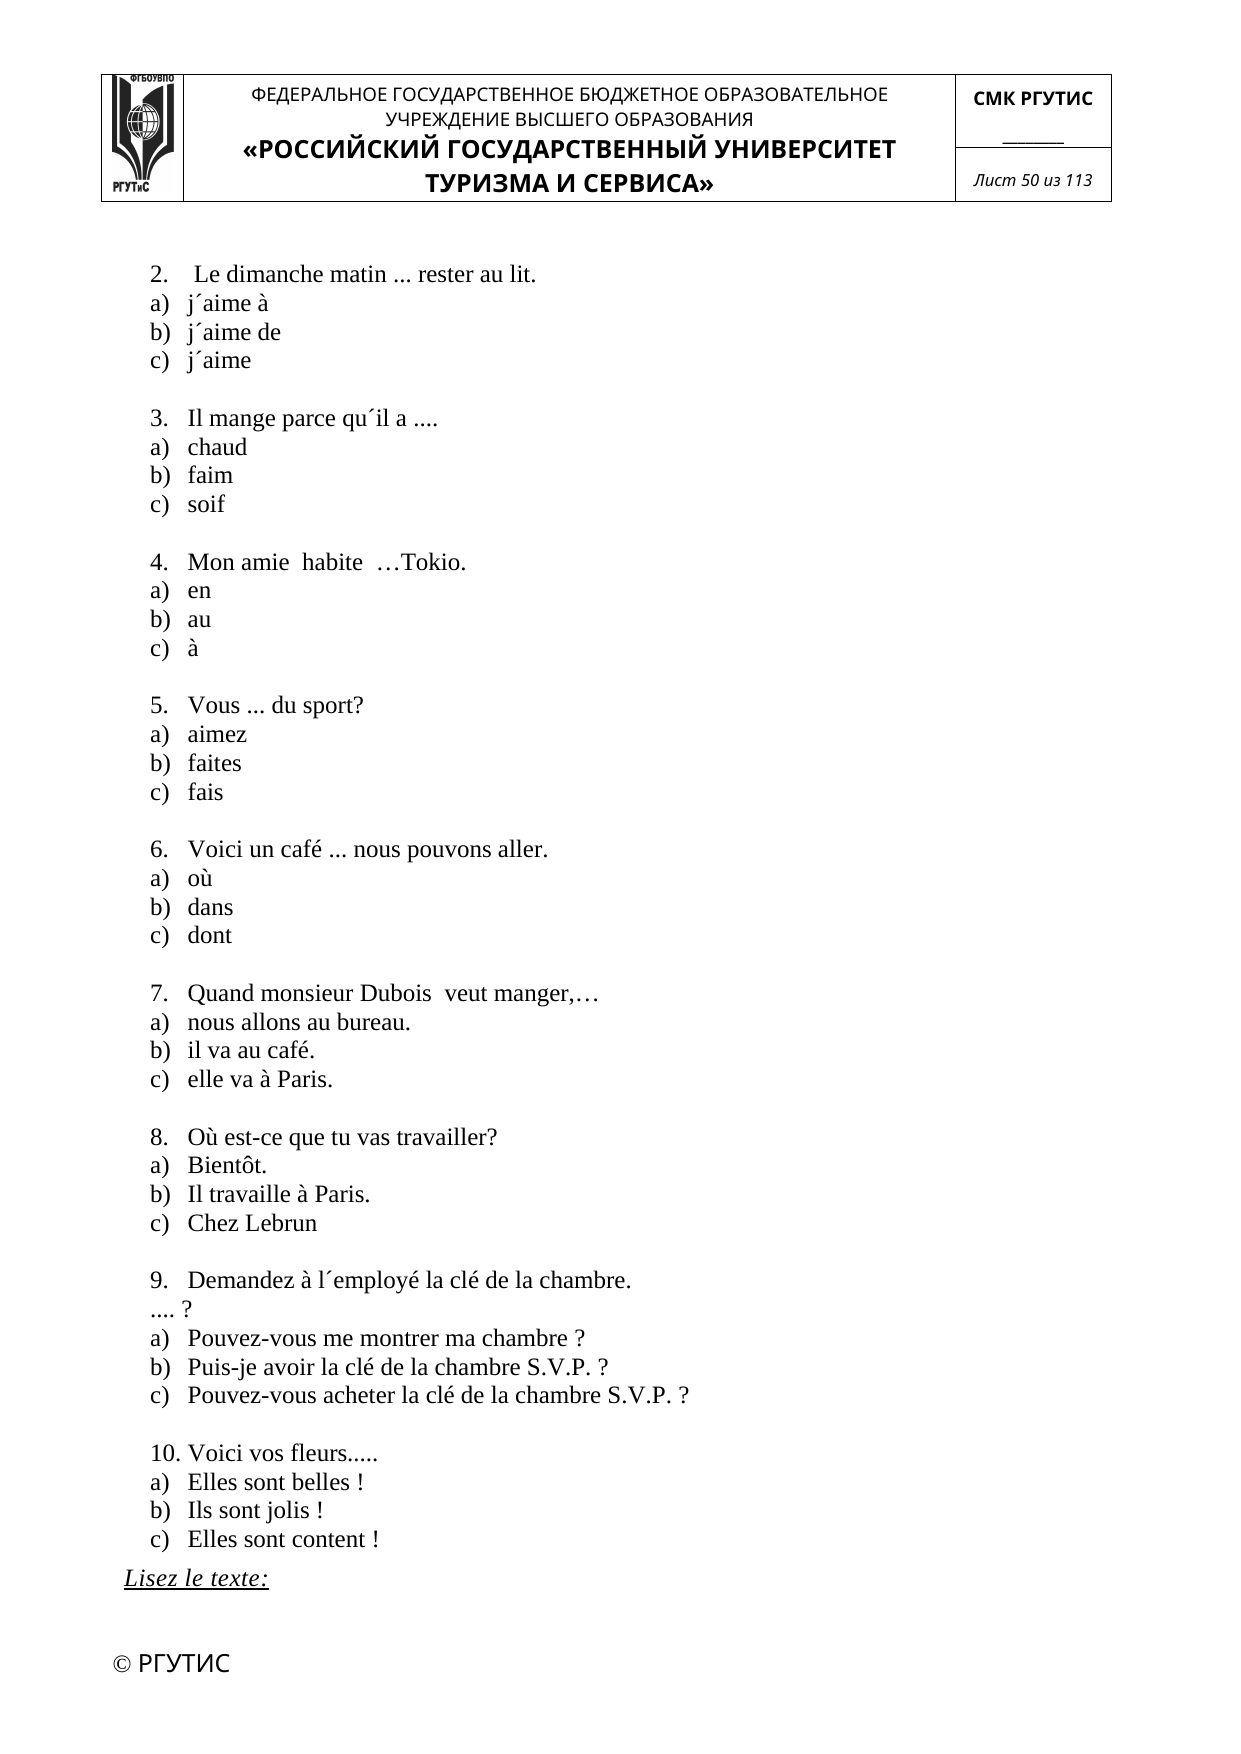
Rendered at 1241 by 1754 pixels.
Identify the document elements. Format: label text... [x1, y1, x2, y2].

list Bientôt. [150, 1150, 1122, 1179]
list Où est-ce que tu vas travailler? [150, 1122, 1122, 1150]
list dont [150, 920, 1122, 949]
list Demandez à l´employé la clé de la chambre. [150, 1265, 1122, 1294]
list à [150, 633, 1122, 662]
list chaud [150, 432, 1122, 460]
list Quand monsieur Dubois veut manger,… [150, 978, 1122, 1007]
text .... ? [150, 1294, 1122, 1323]
list Voici vos fleurs..... [150, 1438, 1122, 1467]
list Le dimanche matin ... rester au lit. [150, 259, 1122, 288]
list Il mange parce qu´il a .... [150, 403, 1122, 432]
list Chez Lebrun [150, 1208, 1122, 1237]
list Vous ... du sport? [150, 690, 1122, 719]
picture [112, 75, 174, 192]
list Pouvez-vous acheter la clé de la chambre S.V.P. ? [150, 1380, 1122, 1409]
list où [150, 863, 1122, 892]
list elle va à Paris. [150, 1064, 1122, 1093]
list Voici un café ... nous pouvons aller. [150, 834, 1122, 863]
list en [150, 575, 1122, 604]
list nous allons au bureau. [150, 1007, 1122, 1035]
list Il travaille à Paris. [150, 1179, 1122, 1208]
list Mon amie habite …Tokio. [150, 547, 1122, 575]
list fais [150, 777, 1122, 805]
list il va au café. [150, 1035, 1122, 1064]
list j´aime [150, 345, 1122, 374]
list j´aime de [150, 317, 1122, 345]
list faites [150, 748, 1122, 777]
list soif [150, 489, 1122, 518]
list Elles sont belles ! [150, 1467, 1122, 1495]
list Ils sont jolis ! [150, 1495, 1122, 1524]
list Puis-je avoir la clé de la chambre S.V.P. ? [150, 1352, 1122, 1380]
list Pouvez-vous me montrer ma chambre ? [150, 1323, 1122, 1352]
list dans [150, 892, 1122, 920]
list au [150, 604, 1122, 633]
list faim [150, 460, 1122, 489]
list Elles sont content ! [150, 1524, 1122, 1553]
list j´aime à [150, 288, 1122, 317]
list aimez [150, 719, 1122, 748]
text Lisez le texte: [124, 1563, 1122, 1592]
